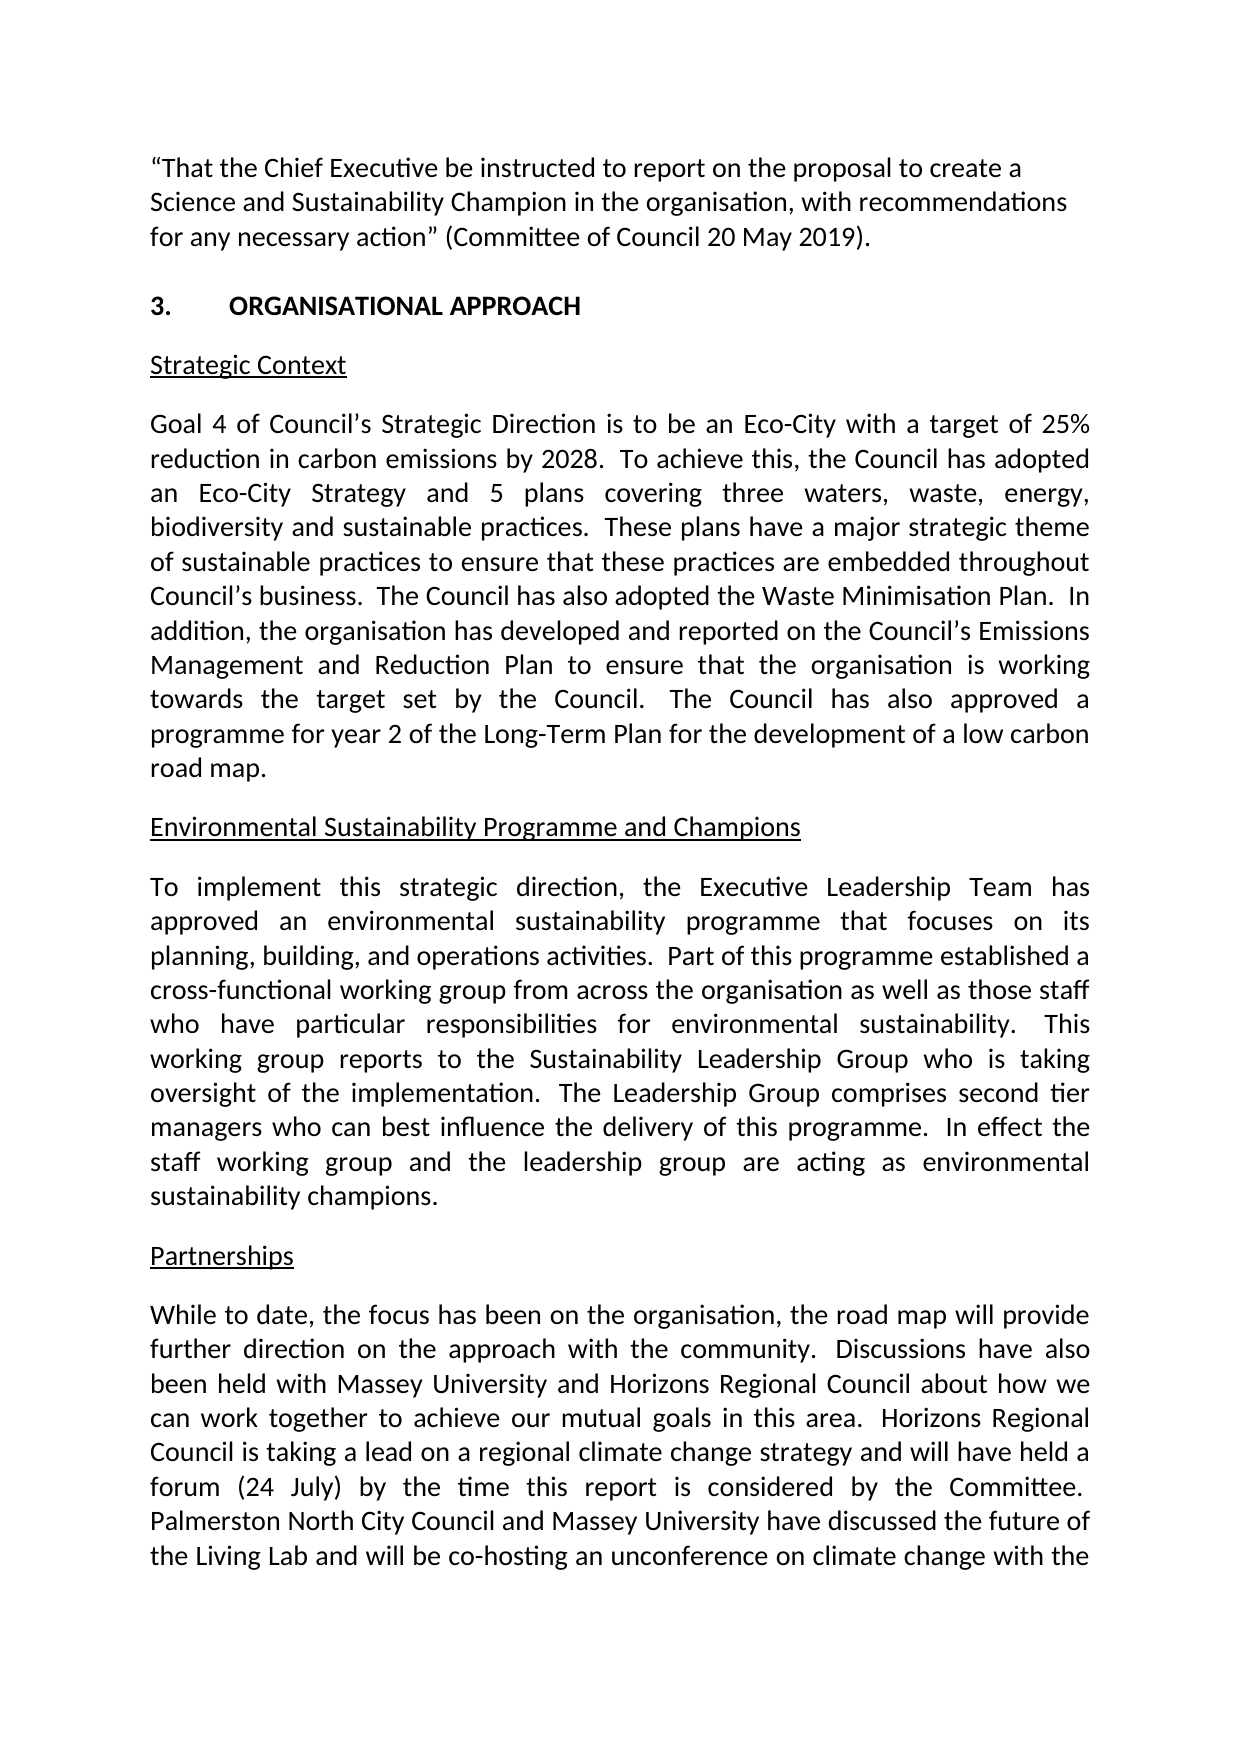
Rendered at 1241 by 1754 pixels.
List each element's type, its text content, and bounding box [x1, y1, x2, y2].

text Environmental Sustainability Programme and Champions [150, 809, 1090, 844]
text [150, 1297, 1090, 1572]
text 3. ORGANISATIONAL APPROACH [150, 287, 1090, 322]
text Partnerships [150, 1237, 1090, 1272]
text “That the Chief Executive be instructed to report on the proposal to create a Science and Sustainability Champion in the organisation, with recommendations for any necessary action” (Committee of Council 20 May 2019). [150, 150, 1090, 253]
text Goal 4 of Council’s Strategic Direction is to be an Eco-City with a target of 25% reduction in carbon emissions by 2028. To achieve this, the Council has adopted an Eco-City Strategy and 5 plans covering three waters, waste, energy, biodiversity and sustainable practices. These plans have a major strategic theme of sustainable practices to ensure that these practices are embedded throughout Council’s business. The Council has also adopted the Waste Minimisation Plan. In addition, the organisation has developed and reported on the Council’s Emissions Management and Reduction Plan to ensure that the organisation is working towards the target set by the Council. The Council has also approved a programme for year 2 of the Long-Term Plan for the development of a low carbon road map. [150, 406, 1090, 784]
text To implement this strategic direction, the Executive Leadership Team has approved an environmental sustainability programme that focuses on its planning, building, and operations activities. Part of this programme established a cross-functional working group from across the organisation as well as those staff who have particular responsibilities for environmental sustainability. This working group reports to the Sustainability Leadership Group who is taking oversight of the implementation. The Leadership Group comprises second tier managers who can best influence the delivery of this programme. In effect the staff working group and the leadership group are acting as environmental sustainability champions. [150, 869, 1090, 1212]
text Strategic Context [150, 347, 1090, 381]
